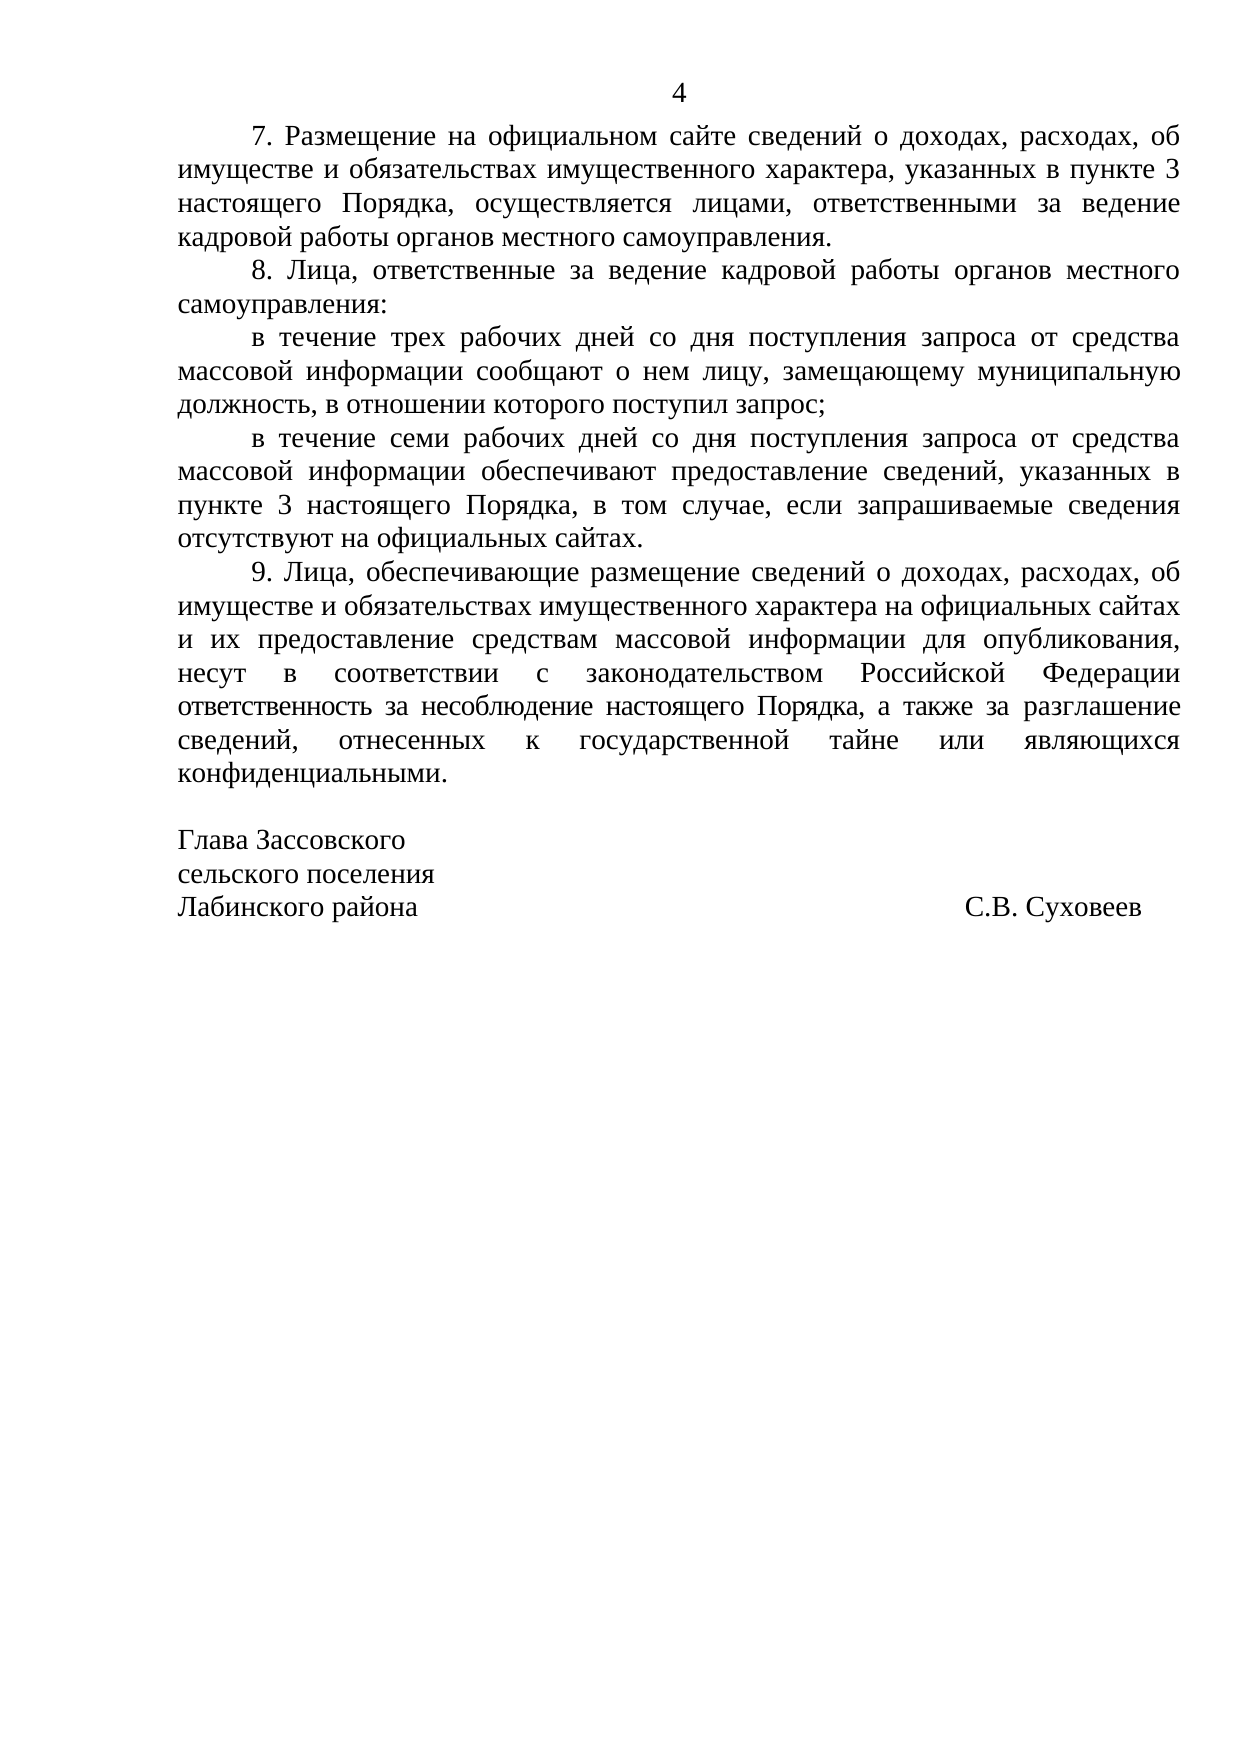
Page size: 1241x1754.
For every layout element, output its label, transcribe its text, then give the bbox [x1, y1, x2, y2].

text 9. Лица, обеспечивающие размещение сведений о доходах, расходах, об имуществе и обязательствах имущественного характера на официальных сайтах и их предоставление средствам массовой информации для опубликования, несут в соответствии с законодательством Российской Федерации ответственность за несоблюдение настоящего Порядка, а также за разглашение сведений, отнесенных к государственной тайне или являющихся конфиденциальными. [177, 554, 1181, 789]
text Лабинского района С.В. Суховеев [177, 889, 1181, 923]
text 8. Лица, ответственные за ведение кадровой работы органов местного самоуправления: [177, 252, 1181, 319]
text Глава Зассовского [177, 822, 1181, 856]
text в течение трех рабочих дней со дня поступления запроса от средства массовой информации сообщают о нем лицу, замещающему муниципальную должность, в отношении которого поступил запрос; [177, 319, 1181, 420]
text 7. Размещение на официальном сайте сведений о доходах, расходах, об имуществе и обязательствах имущественного характера, указанных в пункте 3 настоящего Порядка, осуществляется лицами, ответственными за ведение кадровой работы органов местного самоуправления. [177, 118, 1181, 252]
text в течение семи рабочих дней со дня поступления запроса от средства массовой информации обеспечивают предоставление сведений, указанных в пункте 3 настоящего Порядка, в том случае, если запрашиваемые сведения отсутствуют на официальных сайтах. [177, 420, 1181, 554]
text сельского поселения [177, 856, 1181, 889]
